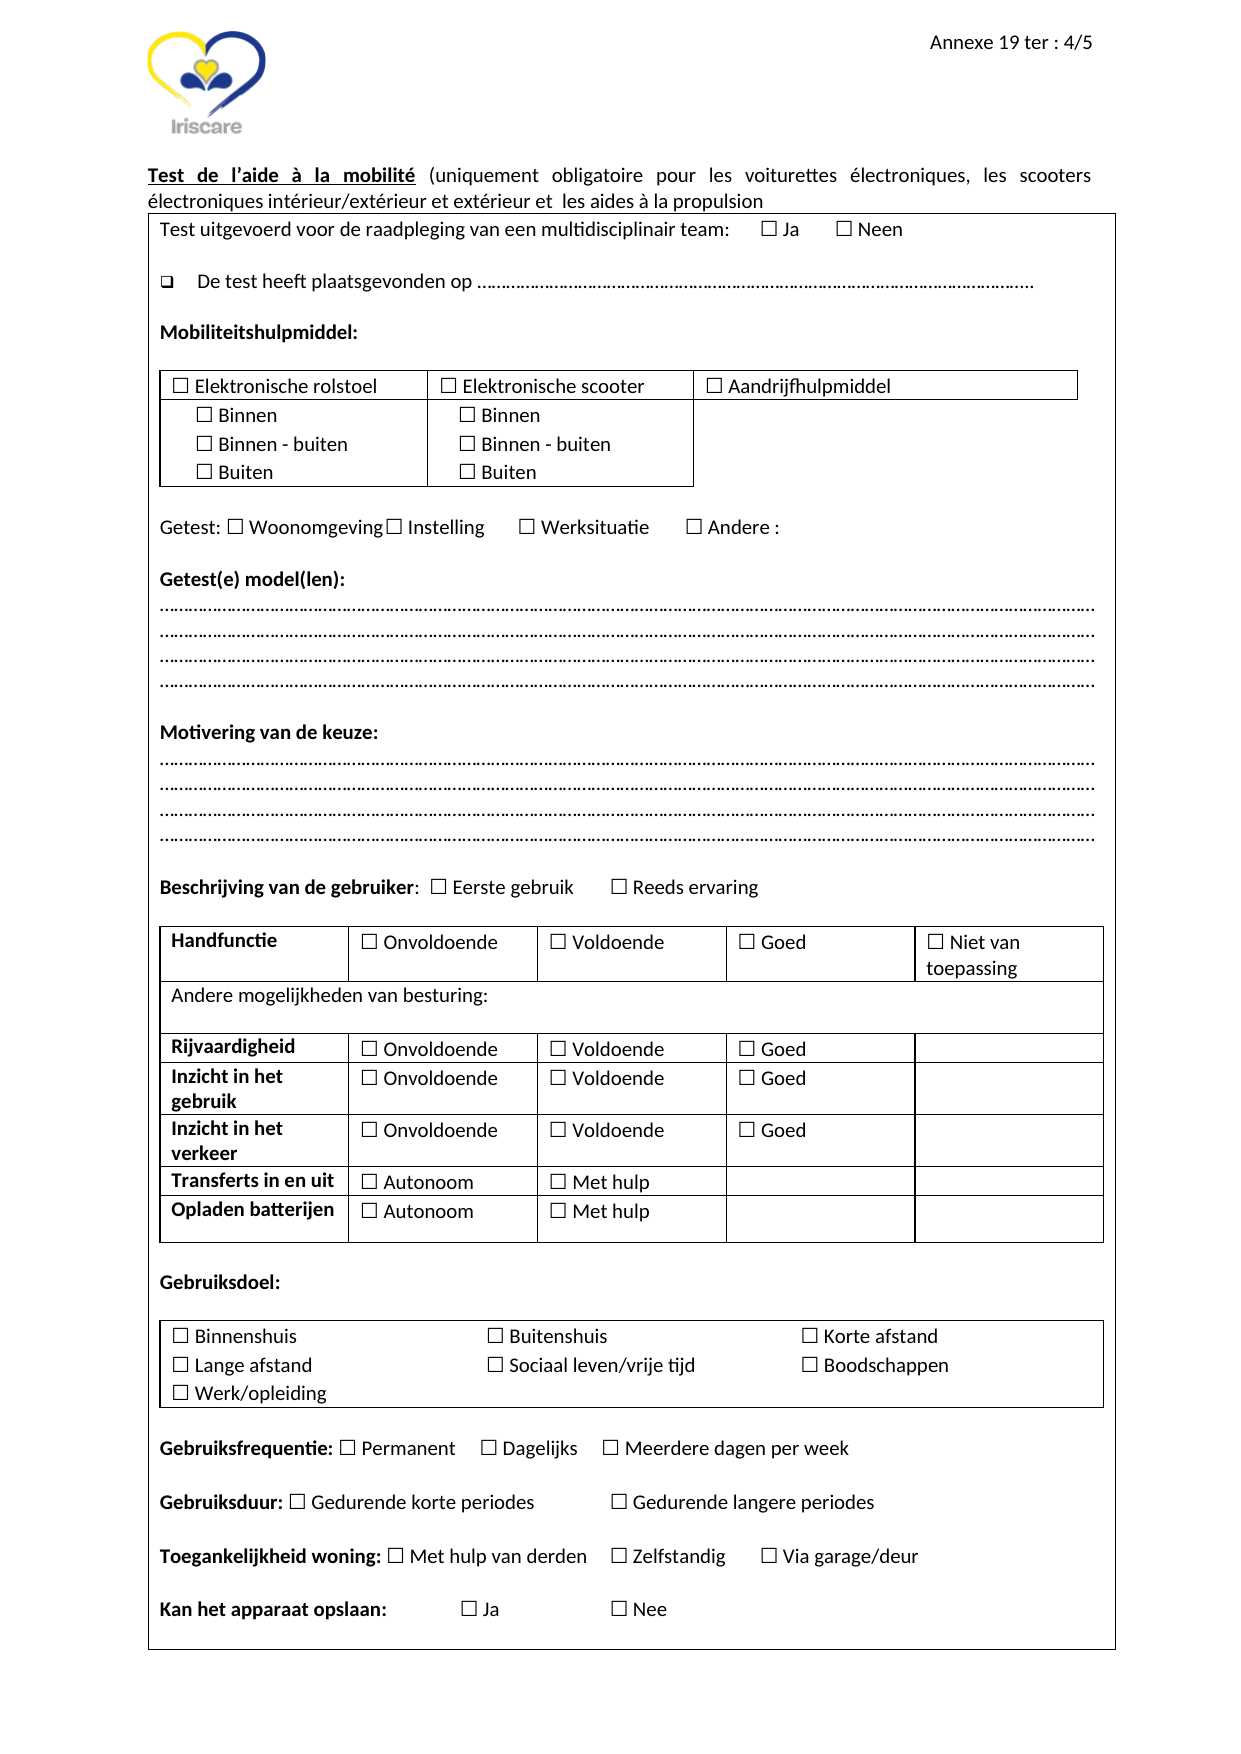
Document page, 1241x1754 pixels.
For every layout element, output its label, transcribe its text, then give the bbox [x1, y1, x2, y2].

picture [147, 31, 266, 139]
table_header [149, 214, 1115, 1648]
text Test de l’aide à la mobilité (uniquement obligatoire pour les voiturettes électroniques, les scooters électroniques intérieur/extérieur et extérieur et les aides à la propulsion [148, 162, 1093, 213]
